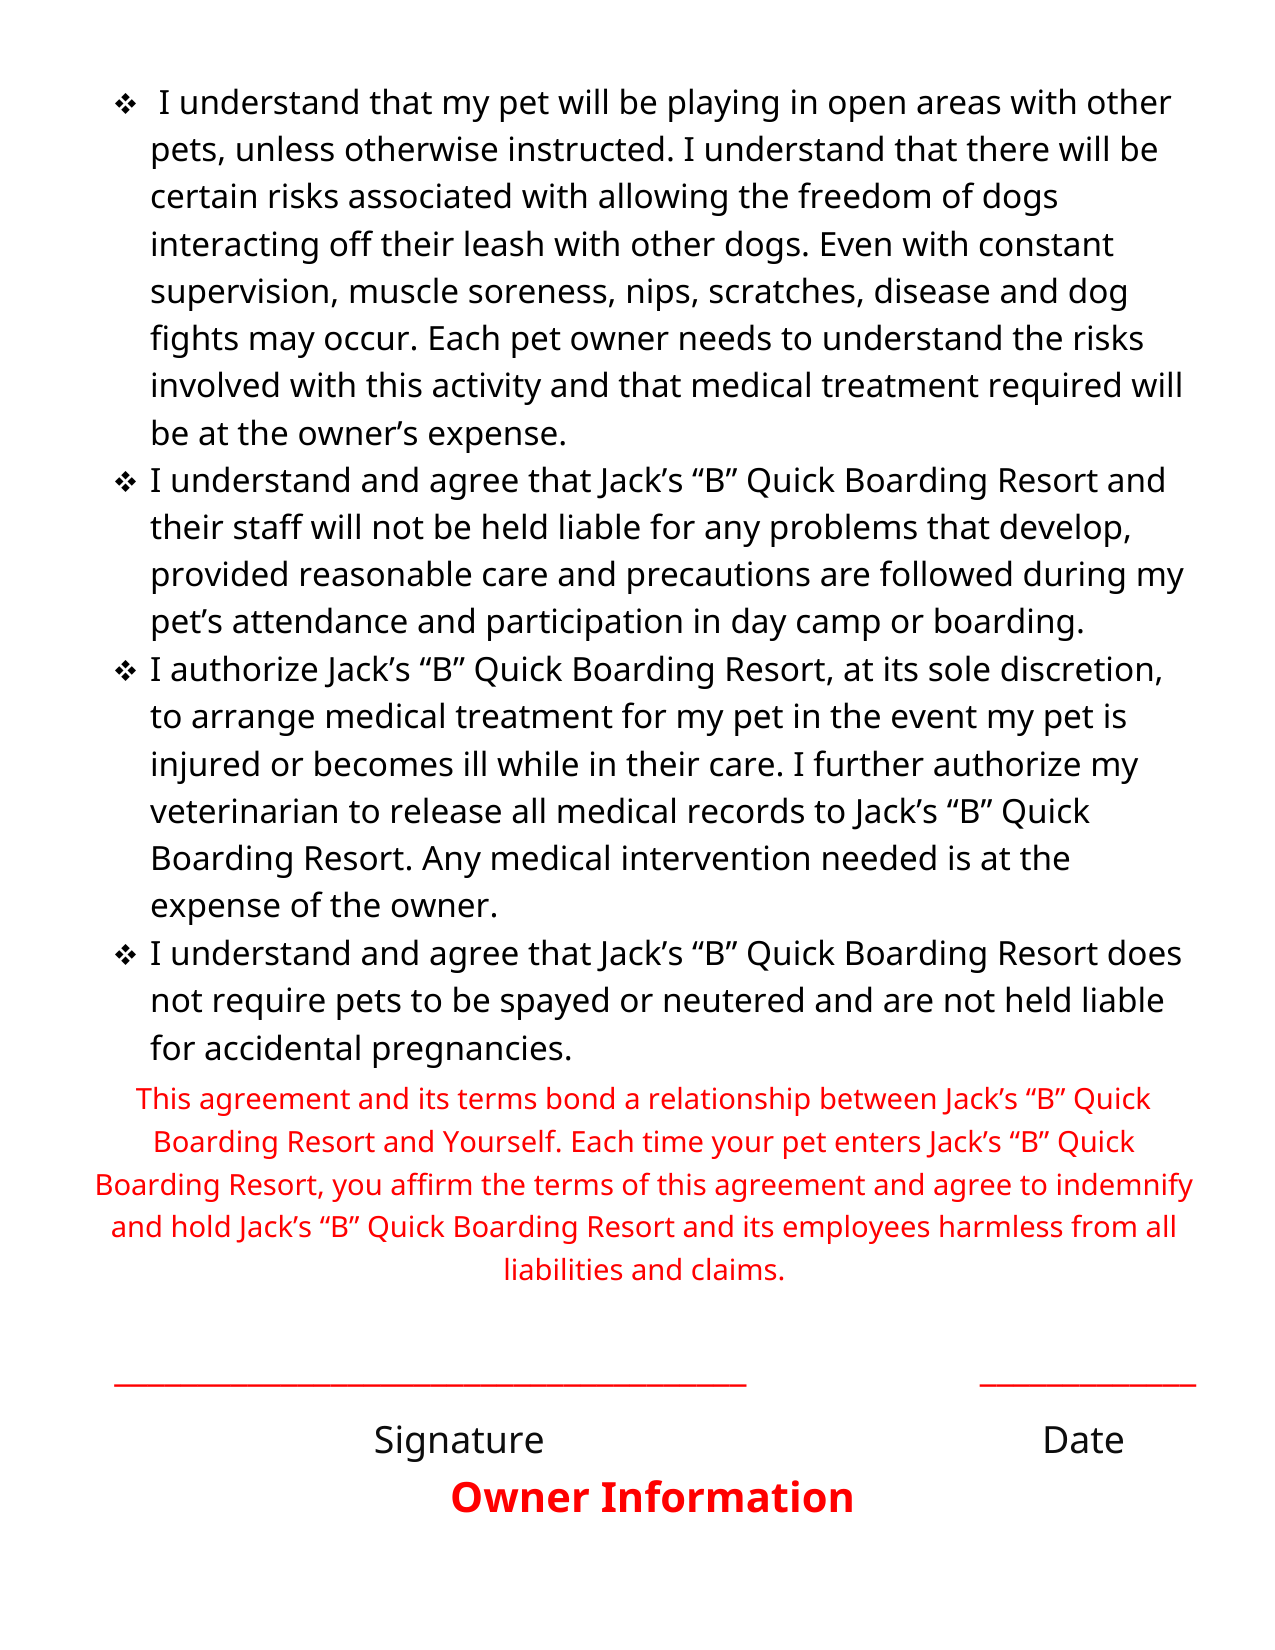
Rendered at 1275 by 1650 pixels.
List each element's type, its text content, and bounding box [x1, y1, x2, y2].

list I understand and agree that Jack’s “B” Quick Boarding Resort does not require pets to be spayed or neutered and are not held liable for accidental pregnancies. [112, 930, 1199, 1070]
text Signature Date [300, 1413, 1199, 1464]
list I understand that my pet will be playing in open areas with other pets, unless otherwise instructed. I understand that there will be certain risks associated with allowing the freedom of dogs interacting off their leash with other dogs. Even with constant supervision, muscle soreness, nips, scratches, disease and dog fights may occur. Each pet owner needs to understand the risks involved with this activity and that medical treatment required will be at the owner’s expense. [112, 79, 1189, 455]
text Owner Information [375, 1468, 1199, 1525]
list I understand and agree that Jack’s “B” Quick Boarding Resort and their staff will not be held liable for any problems that develop, provided reasonable care and precautions are followed during my pet’s attendance and participation in day camp or boarding. [112, 456, 1189, 643]
list I authorize Jack’s “B” Quick Boarding Resort, at its sole discretion, to arrange medical treatment for my pet in the event my pet is injured or becomes ill while in their care. I further authorize my veterinarian to release all medical records to Jack’s “B” Quick Boarding Resort. Any medical intervention needed is at the expense of the owner. [112, 646, 1199, 927]
text This agreement and its terms bond a relationship between Jack’s “B” Quick Boarding Resort and Yourself. Each time your pet enters Jack’s “B” Quick Boarding Resort, you affirm the terms of this agreement and agree to indemnify and hold Jack’s “B” Quick Boarding Resort and its employees harmless from all liabilities and claims. [88, 1078, 1199, 1289]
text ______________________________________ _____________ [113, 1341, 1199, 1392]
